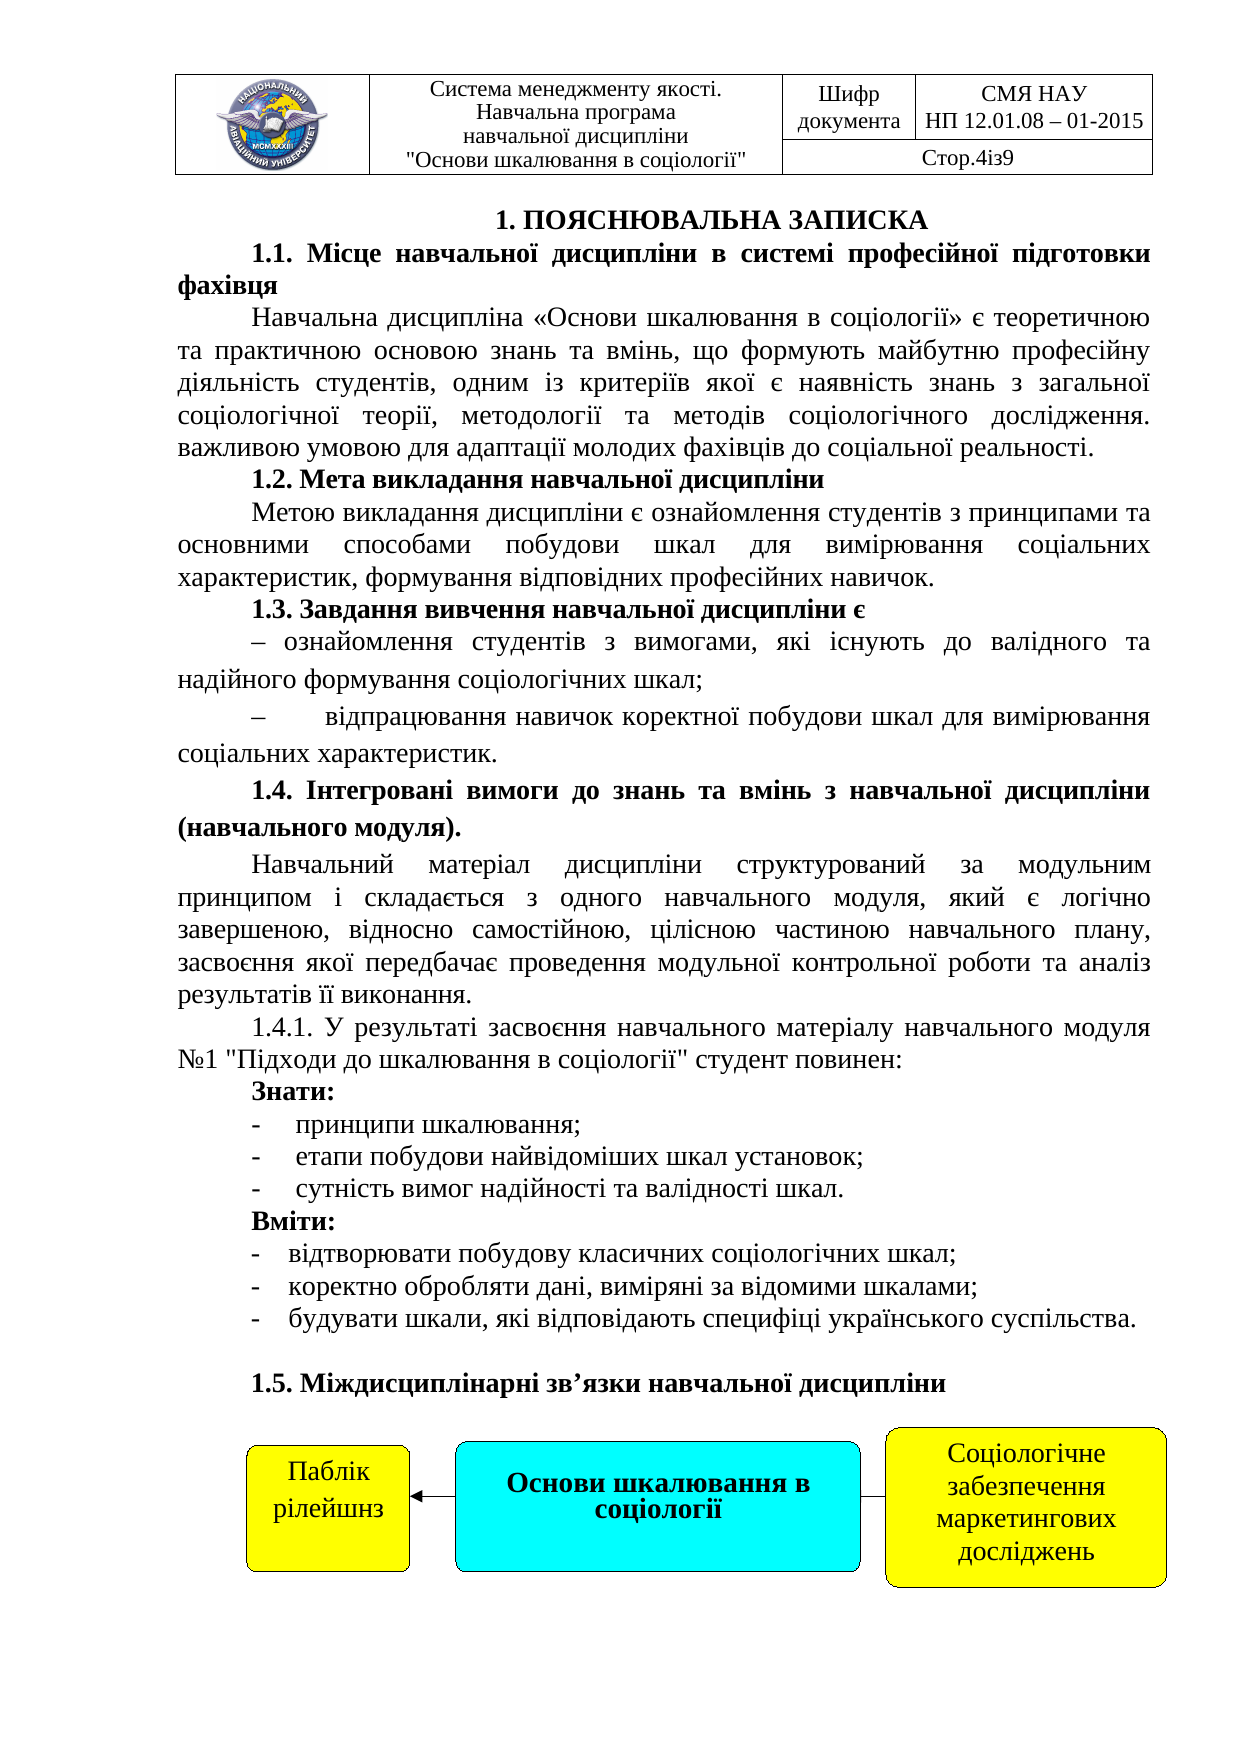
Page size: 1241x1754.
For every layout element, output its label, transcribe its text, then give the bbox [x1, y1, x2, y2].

text Вміти: [177, 1204, 1152, 1236]
picture [216, 76, 328, 171]
text Навчальна дисципліна «Основи шкалювання в соціології» є теоретичною та практичною основою знань та вмінь, що формують майбутню професійну діяльність студентів, одним із критеріїв якої є наявність знань з загальної соціологічної теорії, методології та методів соціологічного дослідження. важливою умовою для адаптації молодих фахівців до соціальної реальності. [177, 301, 1152, 462]
list відтворювати побудову класичних соціологічних шкал; [251, 1236, 1150, 1269]
text Знати: [177, 1074, 1152, 1107]
list відпрацювання навичок коректної побудови шкал для вимірювання соціальних характеристик. [177, 699, 1152, 768]
text 1.1. Місце навчальної дисципліни в системі професійної підготовки фахівця [177, 236, 1152, 301]
list коректно обробляти дані, виміряні за відомими шкалами; [251, 1269, 1150, 1301]
text 1. ПОЯСНЮВАЛЬНА ЗАПИСКА [177, 203, 1152, 236]
text – ознайомлення студентів з вимогами, які існують до валідного та надійного формування соціологічних шкал; [177, 624, 1152, 694]
text 1.4.1. У результаті засвоєння навчального матеріалу навчального модуля №1 "Підходи до шкалювання в соціології" студент повинен: [177, 1009, 1152, 1074]
text Навчальний матеріал дисципліни структурований за модульним принципом і складається з одного навчального модуля, який є логічно завершеною, відносно самостійною, цілісною частиною навчального плану, засвоєння якої передбачає проведення модульної контрольної роботи та аналіз результатів її виконання. [177, 848, 1152, 1009]
list етапи побудови найвідоміших шкал установок; [251, 1139, 1150, 1172]
text 1.4. Інтегровані вимоги до знань та вмінь з навчальної дисципліни (навчального модуля). [177, 773, 1152, 843]
list принципи шкалювання; [251, 1107, 1150, 1139]
text 1.5. Міждисциплінарні зв’язки навчальної дисципліни [177, 1366, 1152, 1398]
list будувати шкали, які відповідають специфіці українського суспільства. [251, 1301, 1150, 1333]
text Метою викладання дисципліни є ознайомлення студентів з принципами та основними способами побудови шкал для вимірювання соціальних характеристик, формування відповідних професійних навичок. [177, 495, 1152, 592]
text 1.2. Мета викладання навчальної дисципліни [177, 462, 1152, 495]
list сутність вимог надійності та валідності шкал. [251, 1172, 1150, 1204]
text 1.3. Завдання вивчення навчальної дисципліни є [177, 592, 1152, 624]
